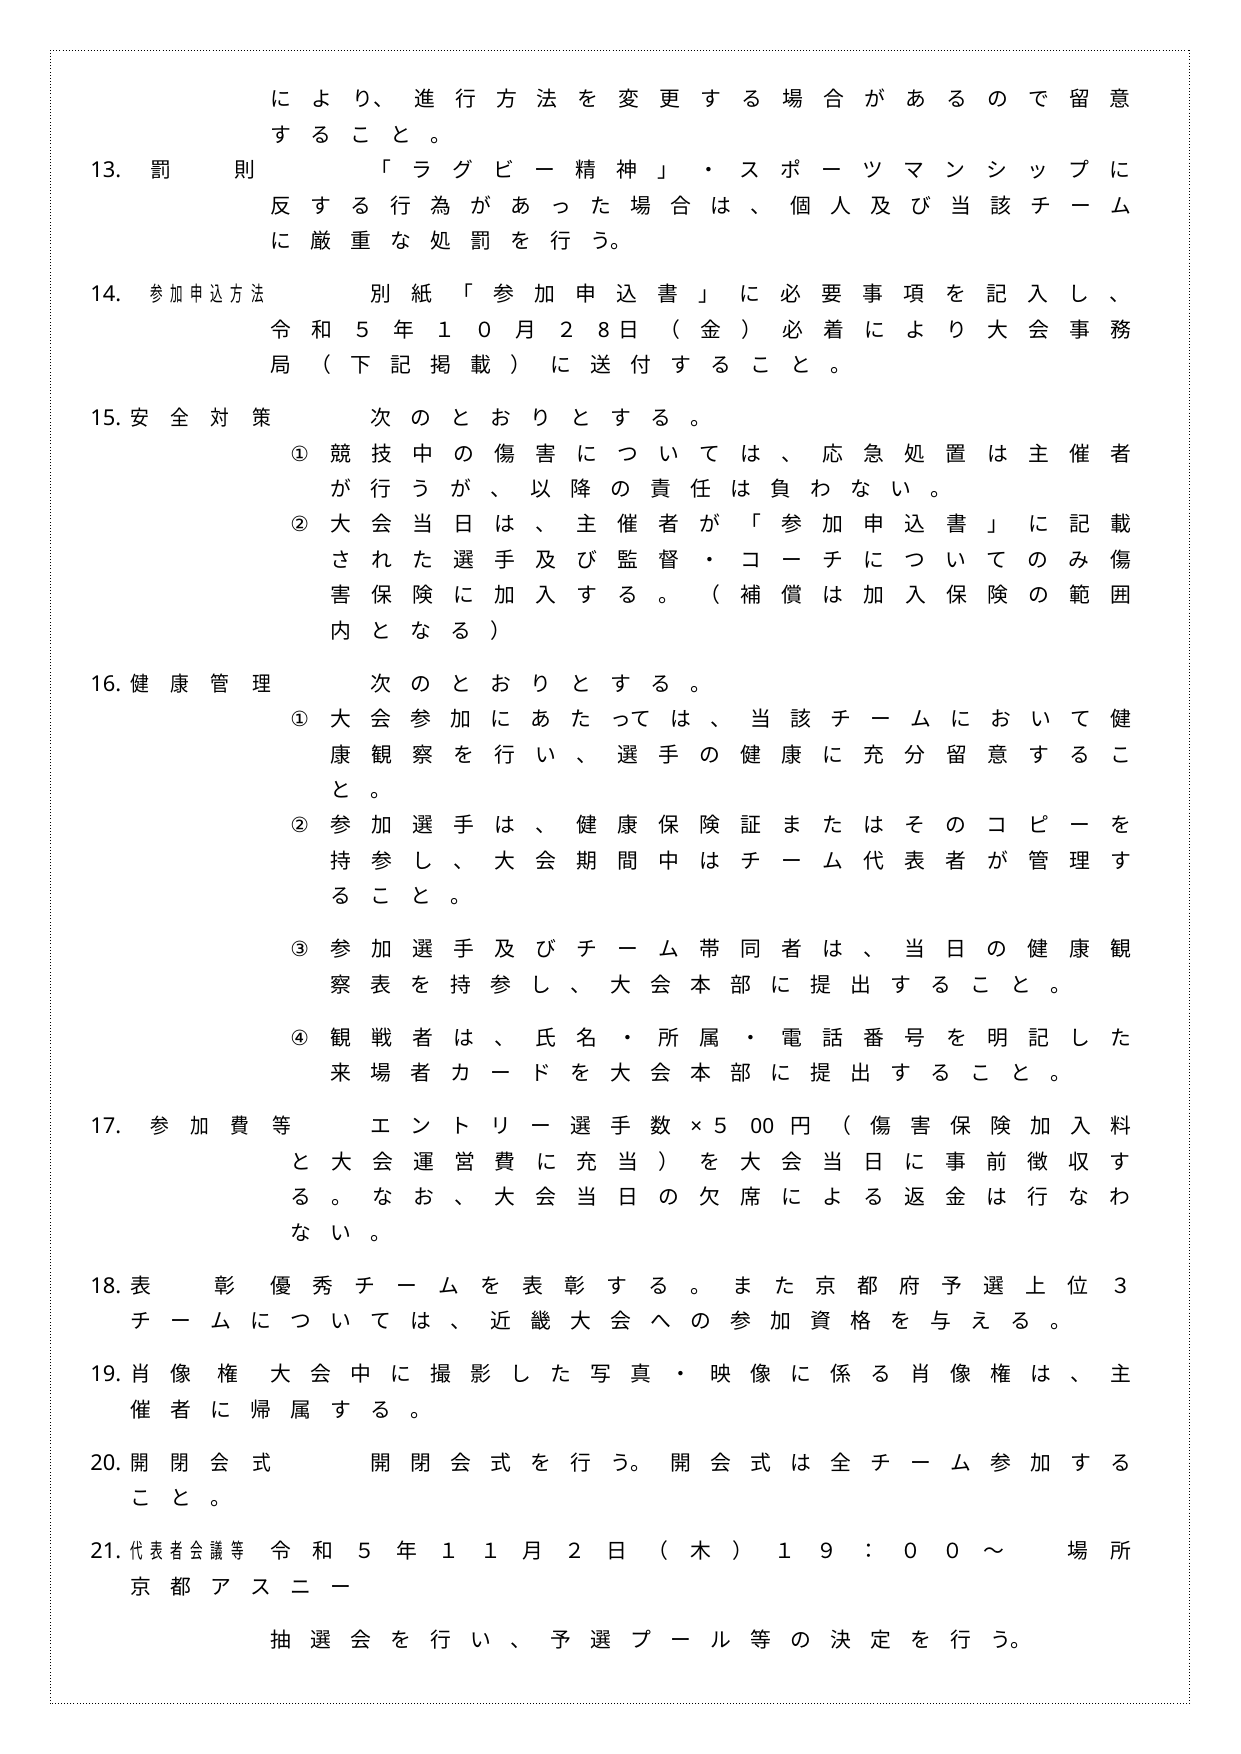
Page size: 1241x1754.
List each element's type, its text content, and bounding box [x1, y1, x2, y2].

list 観戦者は、氏名・所属・電話番号を明記した来場者カードを大会本部に提出すること。 [271, 1019, 1150, 1089]
list 表彰 優秀チームを表彰する。また京都府予選上位３チームについては、近畿大会への参加資格を与える。 [90, 1267, 1150, 1337]
list 罰則 「ラグビー精神」・スポーツマンシップに反する行為があった場合は、個人及び当該チームに厳重な処罰を行う。 [90, 151, 1150, 257]
list 大会当日は、主催者が「参加申込書」に記載された選手及び監督・コーチについてのみ傷害保険に加入する。（補償は加入保険の範囲内となる） [271, 505, 1150, 647]
list 代表者会議等 令和５年１１月２日（木）１９：００～ 場所 京都アスニー [90, 1532, 1150, 1603]
list 健康管理 次のとおりとする。 [90, 664, 1150, 700]
list 参加費等 エントリー選手数×５00円（傷害保険加入料と大会運営費に充当）を大会当日に事前徴収する。なお、大会当日の欠席による返金は行なわない。 [90, 1107, 1150, 1249]
list 参加選手及びチーム帯同者は、当日の健康観察表を持参し、大会本部に提出すること。 [271, 930, 1150, 1001]
list 開閉会式 開閉会式を行う。開会式は全チーム参加すること。 [90, 1444, 1150, 1514]
list 参加申込方法 別紙「参加申込書」に必要事項を記入し、令和５年１０月２8日（金）必着により大会事務局（下記掲載）に送付すること。 [90, 275, 1150, 381]
list 競技中の傷害については、応急処置は主催者が行うが、以降の責任は負わない。 [271, 434, 1150, 505]
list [90, 80, 1150, 151]
list 安全対策 次のとおりとする。 [90, 399, 1150, 434]
list 参加選手は、健康保険証またはそのコピーを持参し、大会期間中はチーム代表者が管理すること。 [271, 806, 1150, 912]
list 肖像権 大会中に撮影した写真・映像に係る肖像権は、主催者に帰属する。 [90, 1355, 1150, 1426]
list 大会参加にあたっては、当該チームにおいて健康観察を行い、選手の健康に充分留意すること。 [271, 700, 1150, 806]
text 抽選会を行い、予選プール等の決定を行う。 [267, 1621, 1150, 1656]
